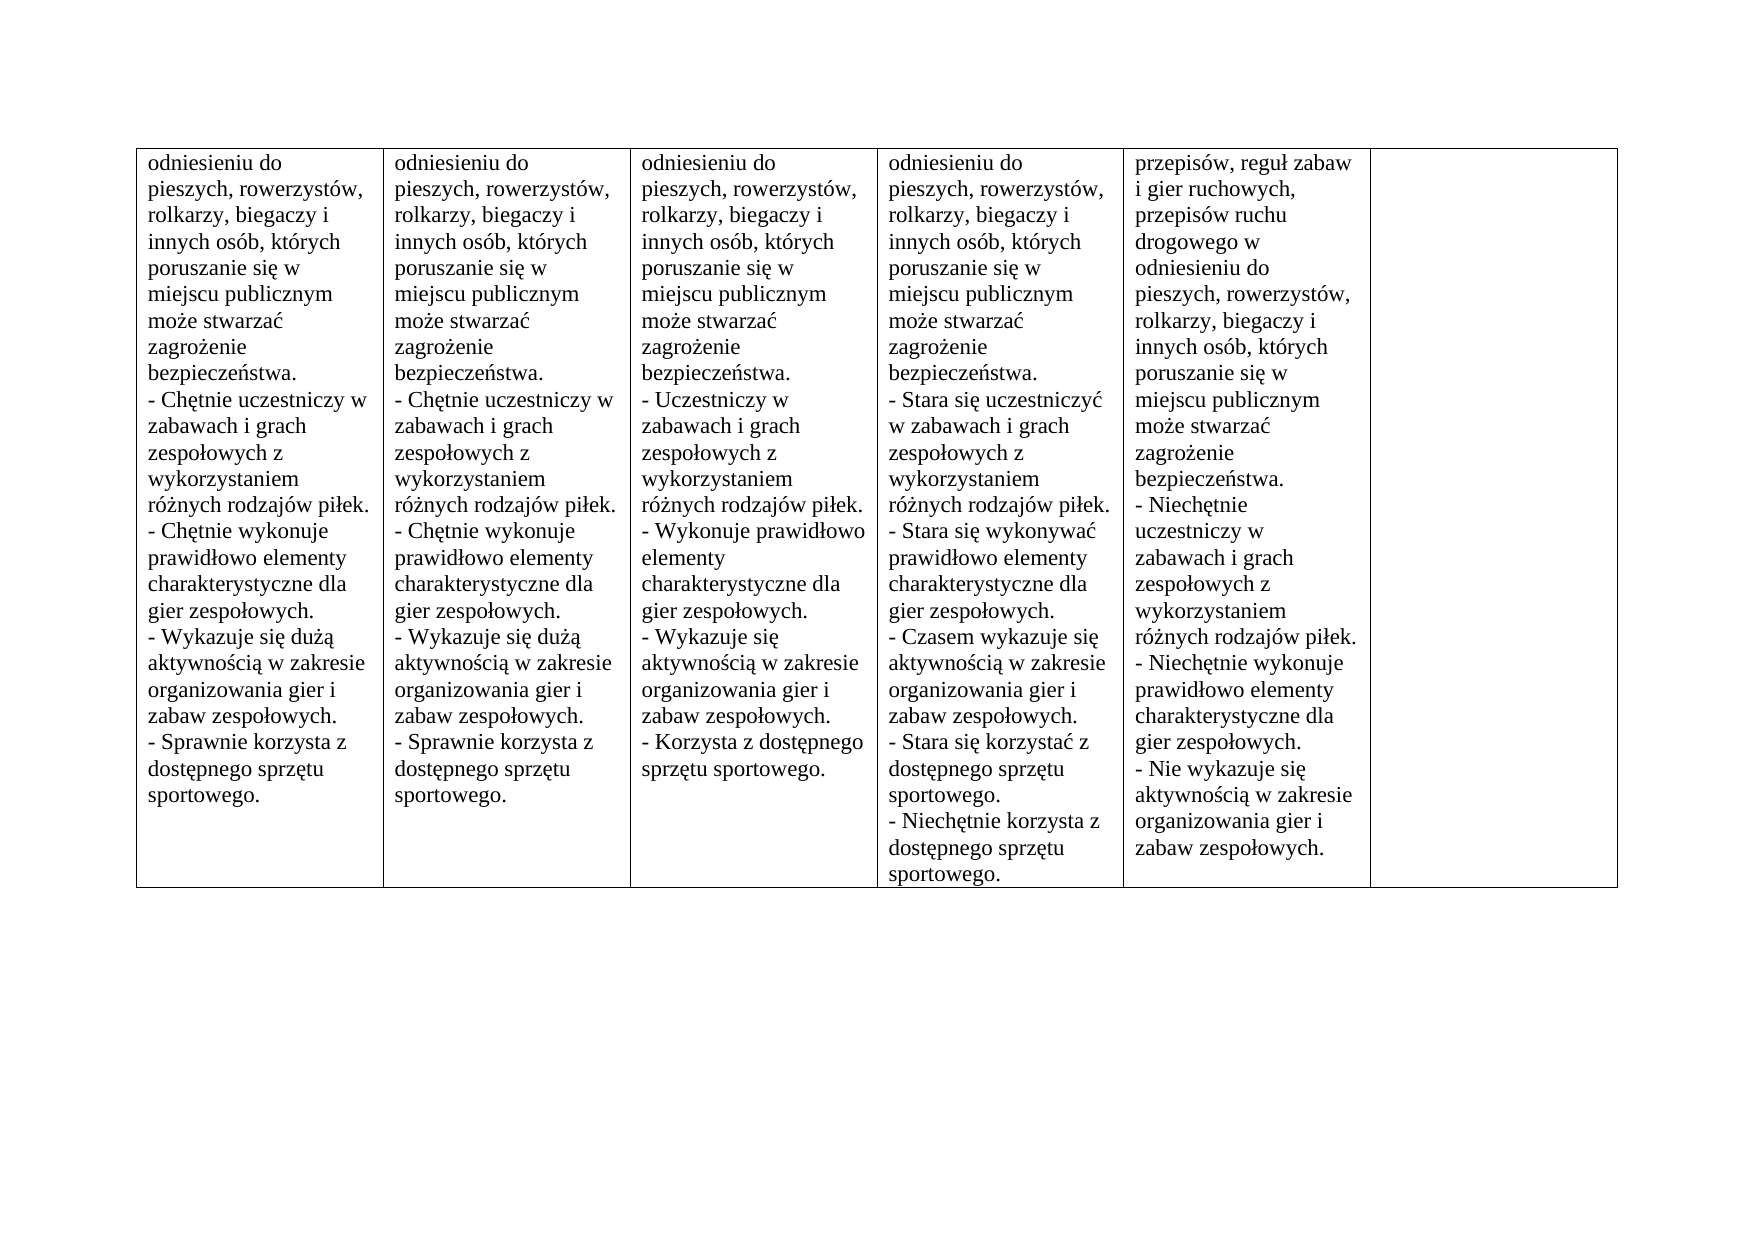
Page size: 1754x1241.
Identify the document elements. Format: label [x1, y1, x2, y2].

table_cell [137, 149, 383, 887]
table_cell [631, 149, 877, 887]
table_cell [1124, 149, 1370, 887]
table_cell [1371, 149, 1617, 887]
table_cell [384, 149, 630, 887]
table_cell [878, 149, 1123, 887]
